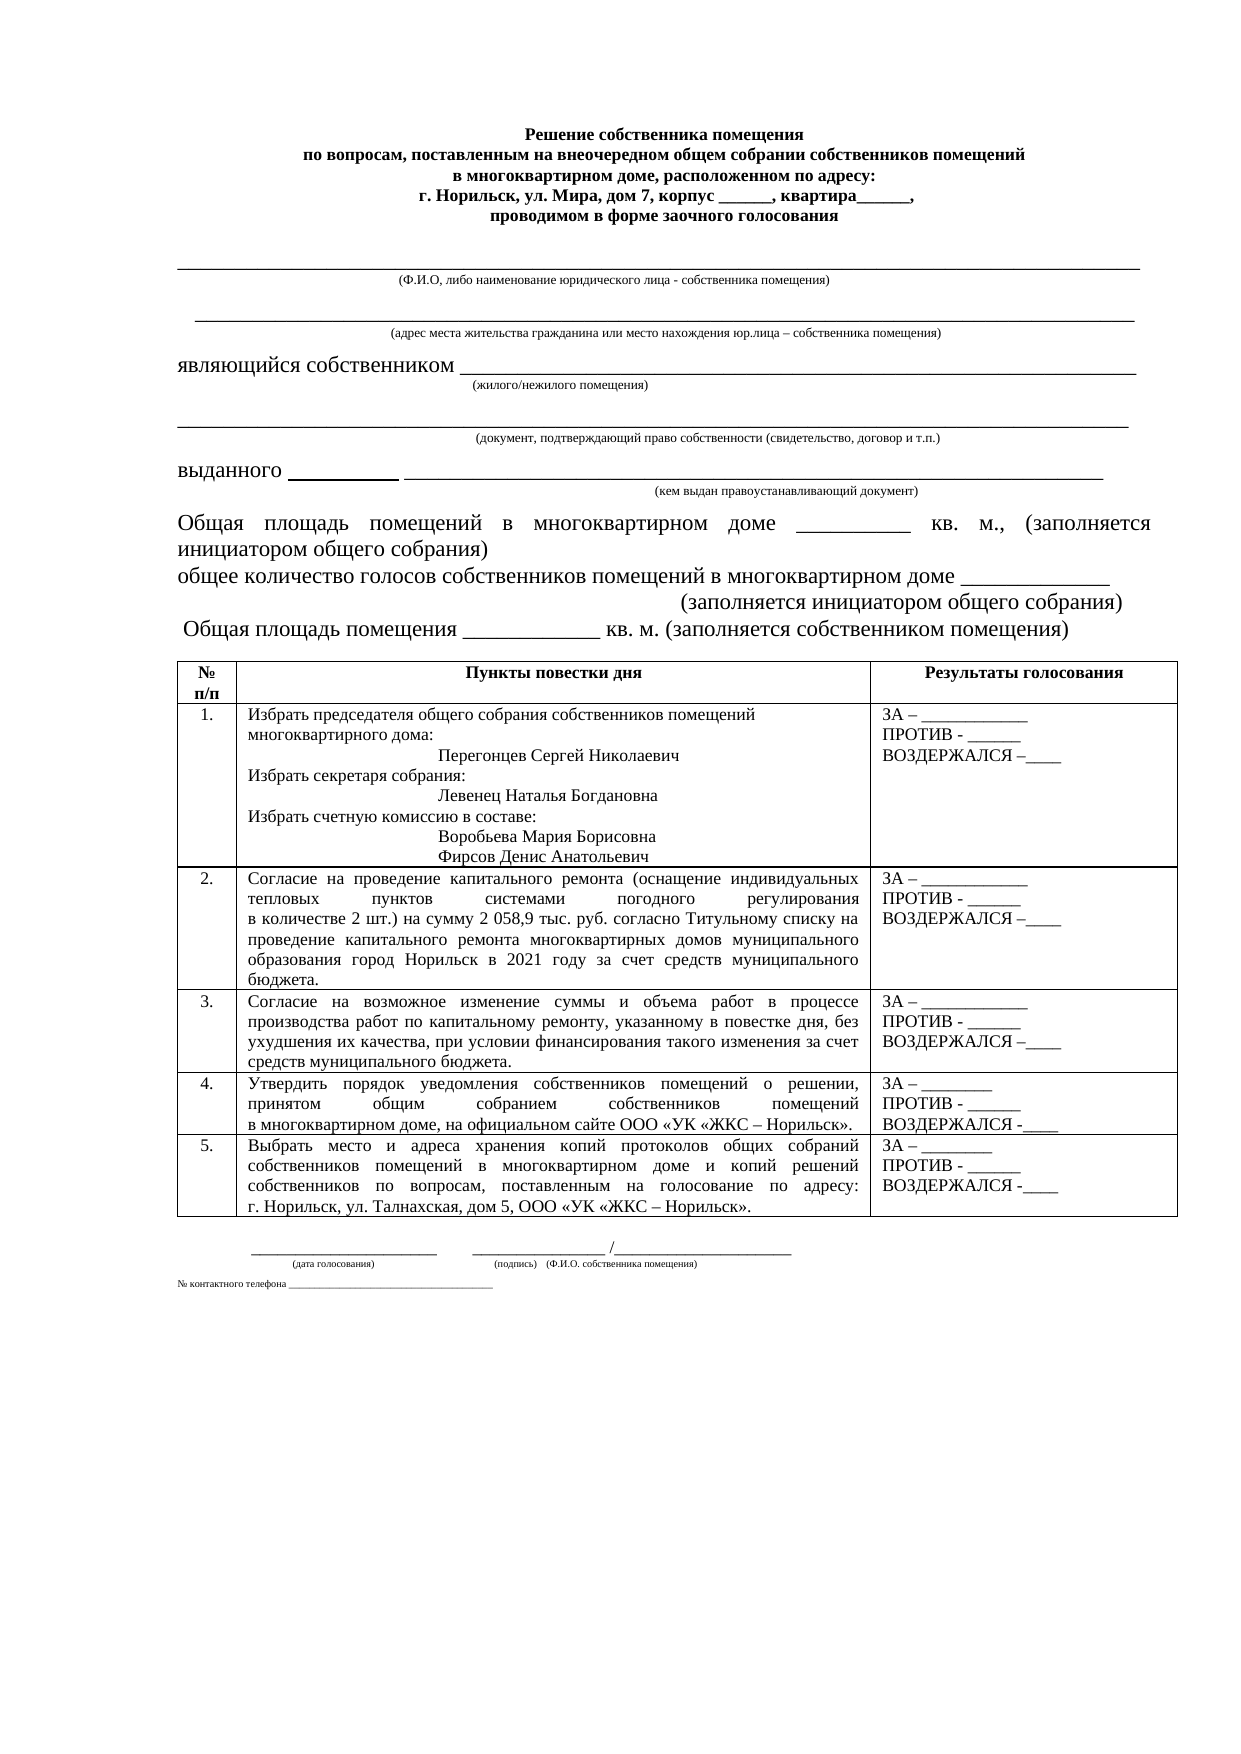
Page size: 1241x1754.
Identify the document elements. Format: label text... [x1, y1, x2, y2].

table_cell ЗА – ____________ ПРОТИВ - ______ ВОЗДЕРЖАЛСЯ –____ [871, 990, 1177, 1072]
table_cell 1. [178, 704, 236, 866]
text общее количество голосов собственников помещений в многоквартирном доме _____________ [177, 562, 1152, 588]
table_cell Выбрать место и адреса хранения копий протоколов общих собраний собственников помещений в многоквартирном доме и копий решений собственников по вопросам, поставленным на голосование по адресу: г. Норильск, ул. Талнахская, дом 5, ООО «УК «ЖКС – Норильск». [237, 1135, 870, 1216]
table_cell 4. [178, 1073, 236, 1134]
table_cell Избрать председателя общего собрания собственников помещений многоквартирного дома: Перегонцев Сергей Николаевич Избрать секретаря собрания: Левенец Наталья Богдановна Избрать счетную комиссию в составе: Воробьева Мария Борисовна Фирсов Денис Анатольевич [237, 704, 870, 866]
table_cell Согласие на проведение капитального ремонта (оснащение индивидуальных тепловых пунктов системами погодного регулирования в количестве 2 шт.) на сумму 2 058,9 тыс. руб. согласно Титульному списку на проведение капитального ремонта многоквартирных домов муниципального образования город Норильск в 2021 году за счет средств муниципального бюджета. [237, 868, 870, 989]
text (дата голосования) (подпись) (Ф.И.О. собственника помещения) [177, 1258, 1152, 1278]
text Общая площадь помещения ____________ кв. м. (заполняется собственником помещения) [177, 614, 1152, 641]
text Решение собственника помещения [177, 124, 1152, 144]
text являющийся собственником ___________________________________________________________ [177, 351, 1152, 377]
table_header № п/п [178, 662, 236, 703]
table_cell 5. [178, 1135, 236, 1216]
table_cell ЗА – ____________ ПРОТИВ - ______ ВОЗДЕРЖАЛСЯ –____ [871, 704, 1177, 866]
text (документ, подтверждающий право собственности (свидетельство, договор и т.п.) [177, 430, 1152, 456]
table_cell ЗА – ________ ПРОТИВ - ______ ВОЗДЕРЖАЛСЯ -____ [871, 1073, 1177, 1134]
text ____________________________________________________________________________________ [177, 246, 1152, 272]
text № контактного телефона ________________________________________ [177, 1278, 1152, 1298]
text __________________________________________________________________________________ [177, 298, 1152, 325]
text (кем выдан правоустанавливающий документ) [177, 483, 1152, 509]
table_cell 2. [178, 868, 236, 989]
table_cell 3. [178, 990, 236, 1072]
text (заполняется инициатором общего собрания) [177, 588, 1152, 614]
table_cell Согласие на возможное изменение суммы и объема работ в процессе производства работ по капитальному ремонту, указанному в повестке дня, без ухудшения их качества, при условии финансирования такого изменения за счет средств муниципального бюджета. [237, 990, 870, 1072]
table_cell ЗА – ________ ПРОТИВ - ______ ВОЗДЕРЖАЛСЯ -____ [871, 1135, 1177, 1216]
text _____________________ _______________ /____________________ [177, 1237, 1152, 1258]
text ___________________________________________________________________________________ [177, 404, 1152, 430]
text по вопросам, поставленным на внеочередном общем собрании собственников помещений [177, 144, 1152, 164]
text (жилого/нежилого помещения) [177, 377, 1152, 404]
text Общая площадь помещений в многоквартирном доме __________ кв. м., (заполняется инициатором общего собрания) [177, 509, 1152, 562]
text проводимом в форме заочного голосования [177, 205, 1152, 225]
table_cell Утвердить порядок уведомления собственников помещений о решении, принятом общим собранием собственников помещений в многоквартирном доме, на официальном сайте ООО «УК «ЖКС – Норильск». [237, 1073, 870, 1134]
text (адрес места жительства гражданина или место нахождения юр.лица – собственника помещения) [177, 325, 1152, 351]
text в многоквартирном доме, расположенном по адресу: [177, 164, 1152, 185]
text г. Норильск, ул. Мира, дом 7, корпус ______, квартира______, [177, 185, 1152, 205]
text (Ф.И.О, либо наименование юридического лица - собственника помещения) [177, 272, 1152, 298]
text выданного _____________________________________________________________ [177, 456, 1152, 483]
table_header Пункты повестки дня [237, 662, 870, 703]
table_cell ЗА – ____________ ПРОТИВ - ______ ВОЗДЕРЖАЛСЯ –____ [871, 868, 1177, 989]
table_header Результаты голосования [871, 662, 1177, 703]
